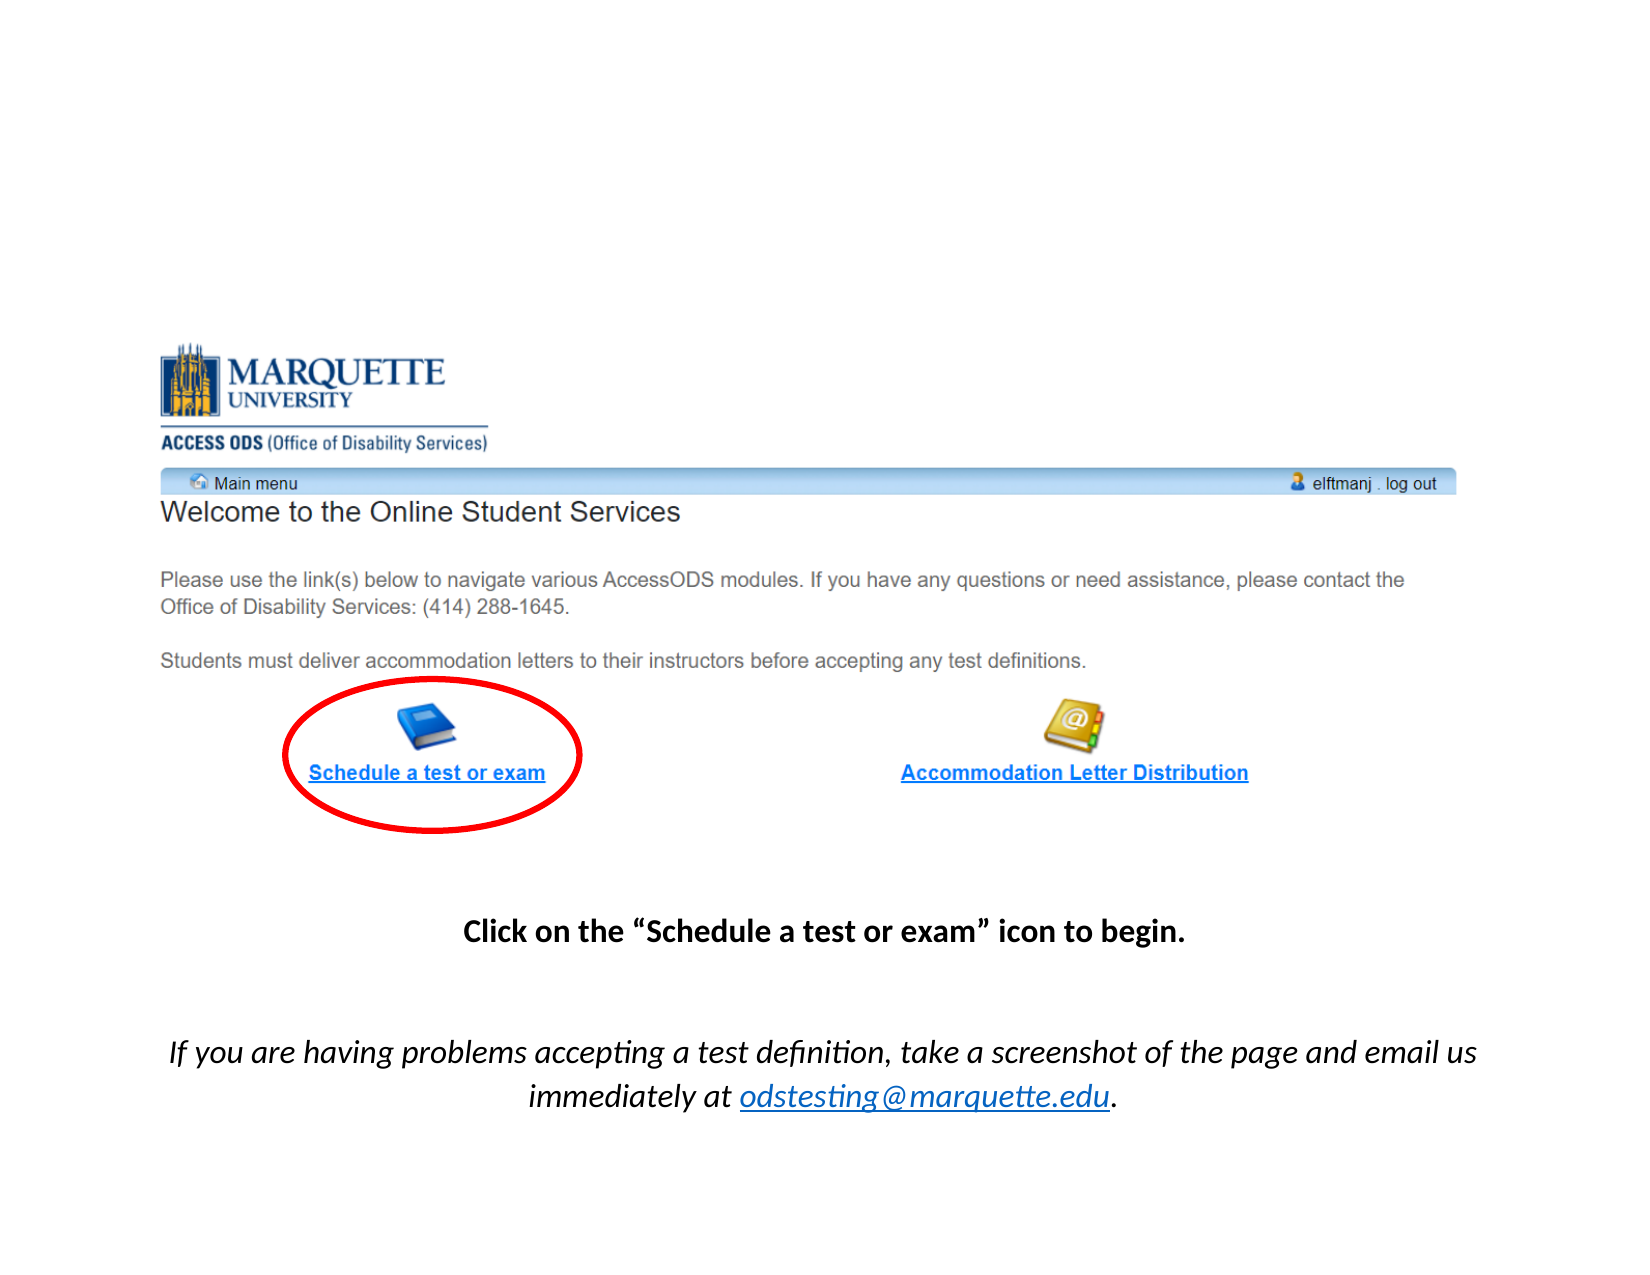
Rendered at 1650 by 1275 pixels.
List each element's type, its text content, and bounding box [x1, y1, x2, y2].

picture [112, 310, 1502, 836]
text If you are having problems accepting a test definition, take a screenshot of the page and email us immediately at odstesting@marquette.edu. [112, 1031, 1537, 1116]
text Click on the “Schedule a test or exam” icon to begin. [112, 909, 1537, 950]
